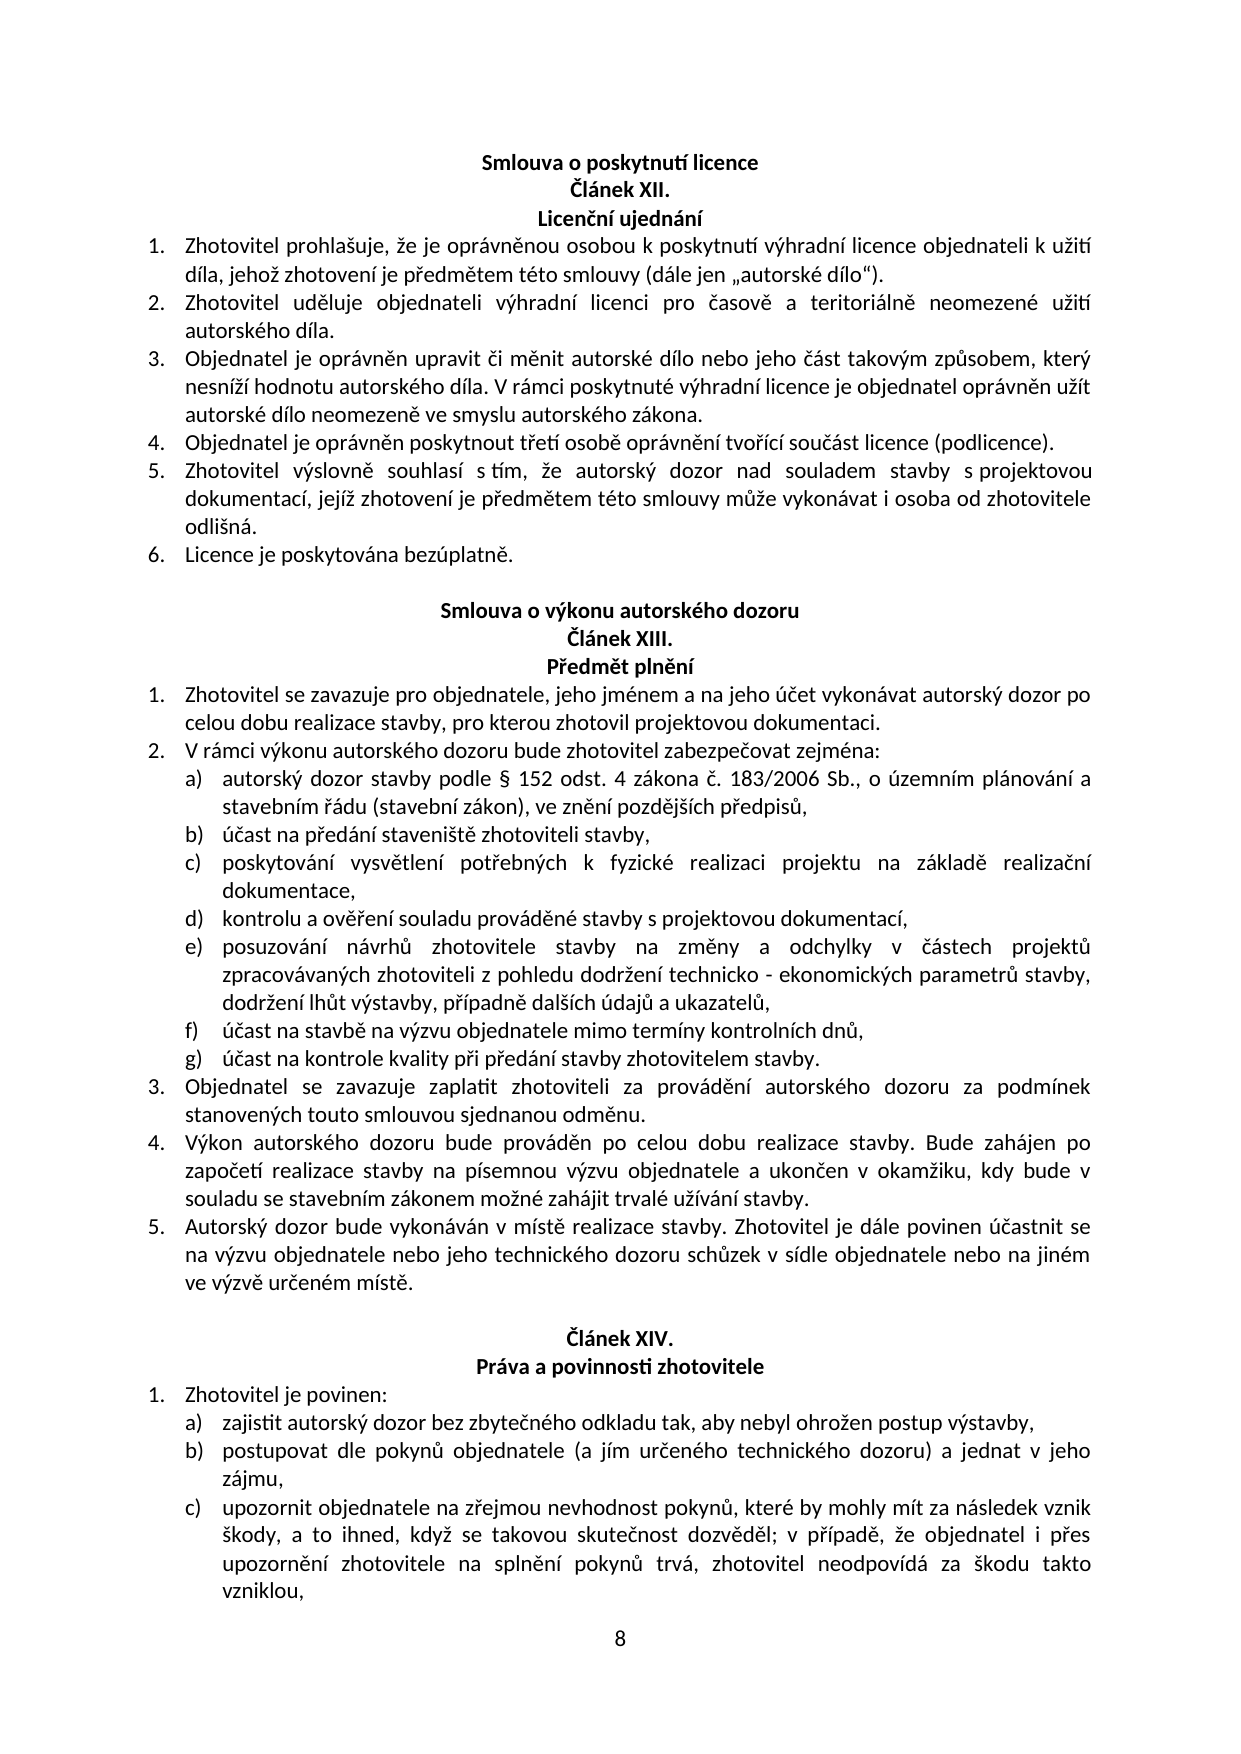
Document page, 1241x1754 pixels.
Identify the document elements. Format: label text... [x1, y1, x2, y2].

list Objednatel je oprávněn upravit či měnit autorské dílo nebo jeho část takovým způsobem, který nesníží hodnotu autorského díla. V rámci poskytnuté výhradní licence je objednatel oprávněn užít autorské dílo neomezeně ve smyslu autorského zákona. [148, 344, 1093, 428]
list Zhotovitel se zavazuje pro objednatele, jeho jménem a na jeho účet vykonávat autorský dozor po celou dobu realizace stavby, pro kterou zhotovil projektovou dokumentaci. [148, 680, 1093, 736]
text Licenční ujednání [148, 204, 1093, 232]
list Zhotovitel uděluje objednateli výhradní licenci pro časově a teritoriálně neomezené užití autorského díla. [148, 288, 1093, 344]
text Článek XIII. [148, 624, 1093, 652]
text Smlouva o poskytnutí licence [148, 148, 1093, 176]
list poskytování vysvětlení potřebných k fyzické realizaci projektu na základě realizační dokumentace, [185, 848, 1093, 904]
list kontrolu a ověření souladu prováděné stavby s projektovou dokumentací, [185, 904, 1093, 932]
list V rámci výkonu autorského dozoru bude zhotovitel zabezpečovat zejména: [148, 736, 1093, 764]
list Autorský dozor bude vykonáván v místě realizace stavby. Zhotovitel je dále povinen účastnit se na výzvu objednatele nebo jeho technického dozoru schůzek v sídle objednatele nebo na jiném ve výzvě určeném místě. [148, 1212, 1093, 1296]
list Licence je poskytována bezúplatně. [148, 540, 1093, 568]
text Předmět plnění [148, 652, 1093, 680]
list upozornit objednatele na zřejmou nevhodnost pokynů, které by mohly mít za následek vznik škody, a to ihned, když se takovou skutečnost dozvěděl; v případě, že objednatel i přes upozornění zhotovitele na splnění pokynů trvá, zhotovitel neodpovídá za škodu takto vzniklou, [185, 1493, 1093, 1605]
list posuzování návrhů zhotovitele stavby na změny a odchylky v částech projektů zpracovávaných zhotoviteli z pohledu dodržení technicko - ekonomických parametrů stavby, dodržení lhůt výstavby, případně dalších údajů a ukazatelů, [185, 932, 1093, 1016]
list autorský dozor stavby podle § 152 odst. 4 zákona č. 183/2006 Sb., o územním plánování a stavebním řádu (stavební zákon), ve znění pozdějších předpisů, [185, 764, 1093, 820]
list Zhotovitel výslovně souhlasí s tím, že autorský dozor nad souladem stavby s projektovou dokumentací, jejíž zhotovení je předmětem této smlouvy může vykonávat i osoba od zhotovitele odlišná. [148, 456, 1093, 540]
list Zhotovitel je povinen: [148, 1381, 1093, 1408]
list postupovat dle pokynů objednatele (a jím určeného technického dozoru) a jednat v jeho zájmu, [185, 1437, 1093, 1493]
text Článek XII. [148, 176, 1093, 204]
list Zhotovitel prohlašuje, že je oprávněnou osobou k poskytnutí výhradní licence objednateli k užití díla, jehož zhotovení je předmětem této smlouvy (dále jen „autorské dílo“). [148, 232, 1093, 288]
list Objednatel se zavazuje zaplatit zhotoviteli za provádění autorského dozoru za podmínek stanovených touto smlouvou sjednanou odměnu. [148, 1072, 1093, 1128]
list zajistit autorský dozor bez zbytečného odkladu tak, aby nebyl ohrožen postup výstavby, [185, 1408, 1093, 1437]
text Smlouva o výkonu autorského dozoru [148, 596, 1093, 624]
list účast na stavbě na výzvu objednatele mimo termíny kontrolních dnů, [185, 1016, 1093, 1044]
list účast na kontrole kvality při předání stavby zhotovitelem stavby. [185, 1044, 1093, 1072]
list Výkon autorského dozoru bude prováděn po celou dobu realizace stavby. Bude zahájen po započetí realizace stavby na písemnou výzvu objednatele a ukončen v okamžiku, kdy bude v souladu se stavebním zákonem možné zahájit trvalé užívání stavby. [148, 1128, 1093, 1212]
text Práva a povinnosti zhotovitele [148, 1352, 1093, 1381]
list Objednatel je oprávněn poskytnout třetí osobě oprávnění tvořící součást licence (podlicence). [148, 428, 1093, 456]
text Článek XIV. [148, 1324, 1093, 1352]
list účast na předání staveniště zhotoviteli stavby, [185, 820, 1093, 848]
